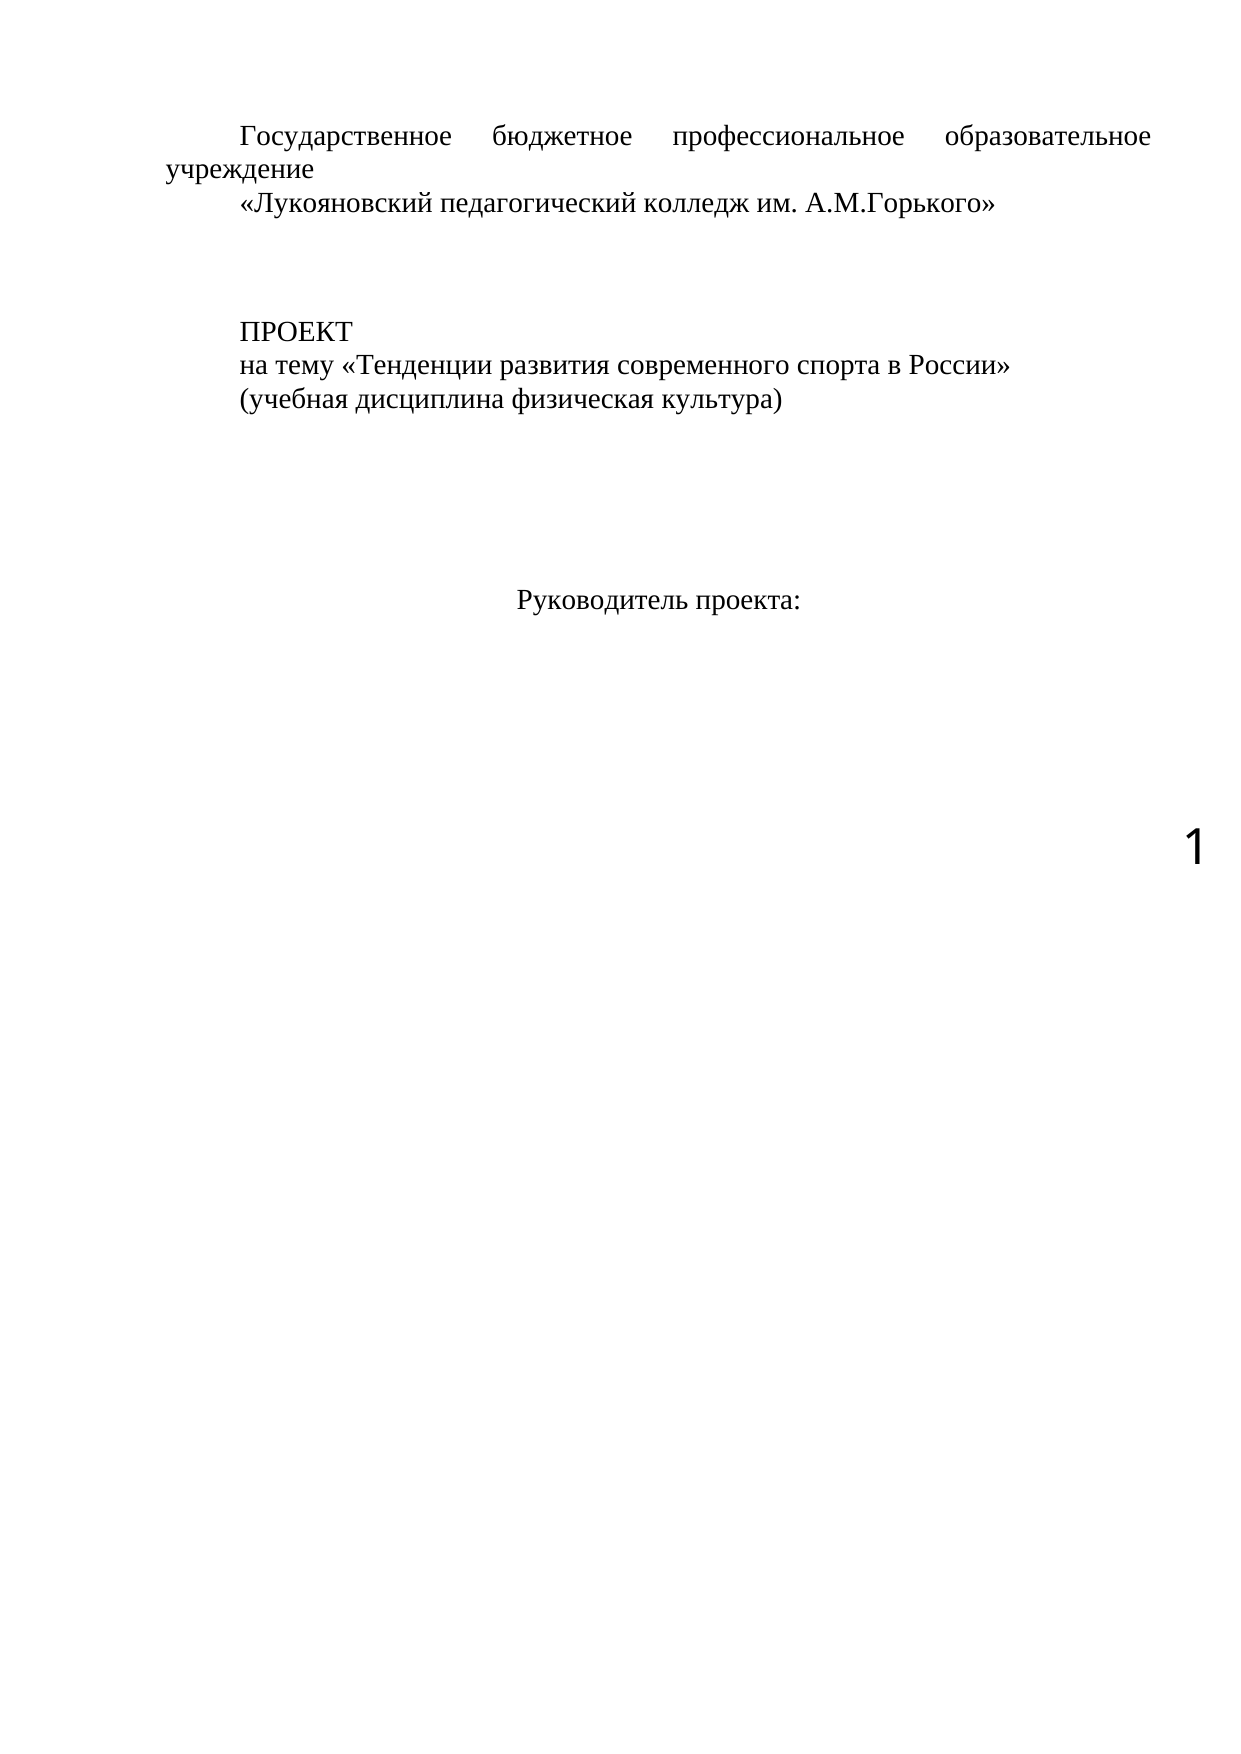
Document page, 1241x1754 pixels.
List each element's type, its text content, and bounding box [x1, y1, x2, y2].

text Руководитель проекта: [165, 582, 1152, 616]
text на тему «Тенденции развития современного спорта в России» [165, 347, 1152, 381]
text ПРОЕКТ [165, 314, 1152, 347]
text «Лукояновский педагогический колледж им. А.М.Горького» [165, 185, 1152, 219]
text Государственное бюджетное профессиональное образовательное учреждение [165, 118, 1152, 185]
text (учебная дисциплина физическая культура) [165, 381, 1152, 414]
